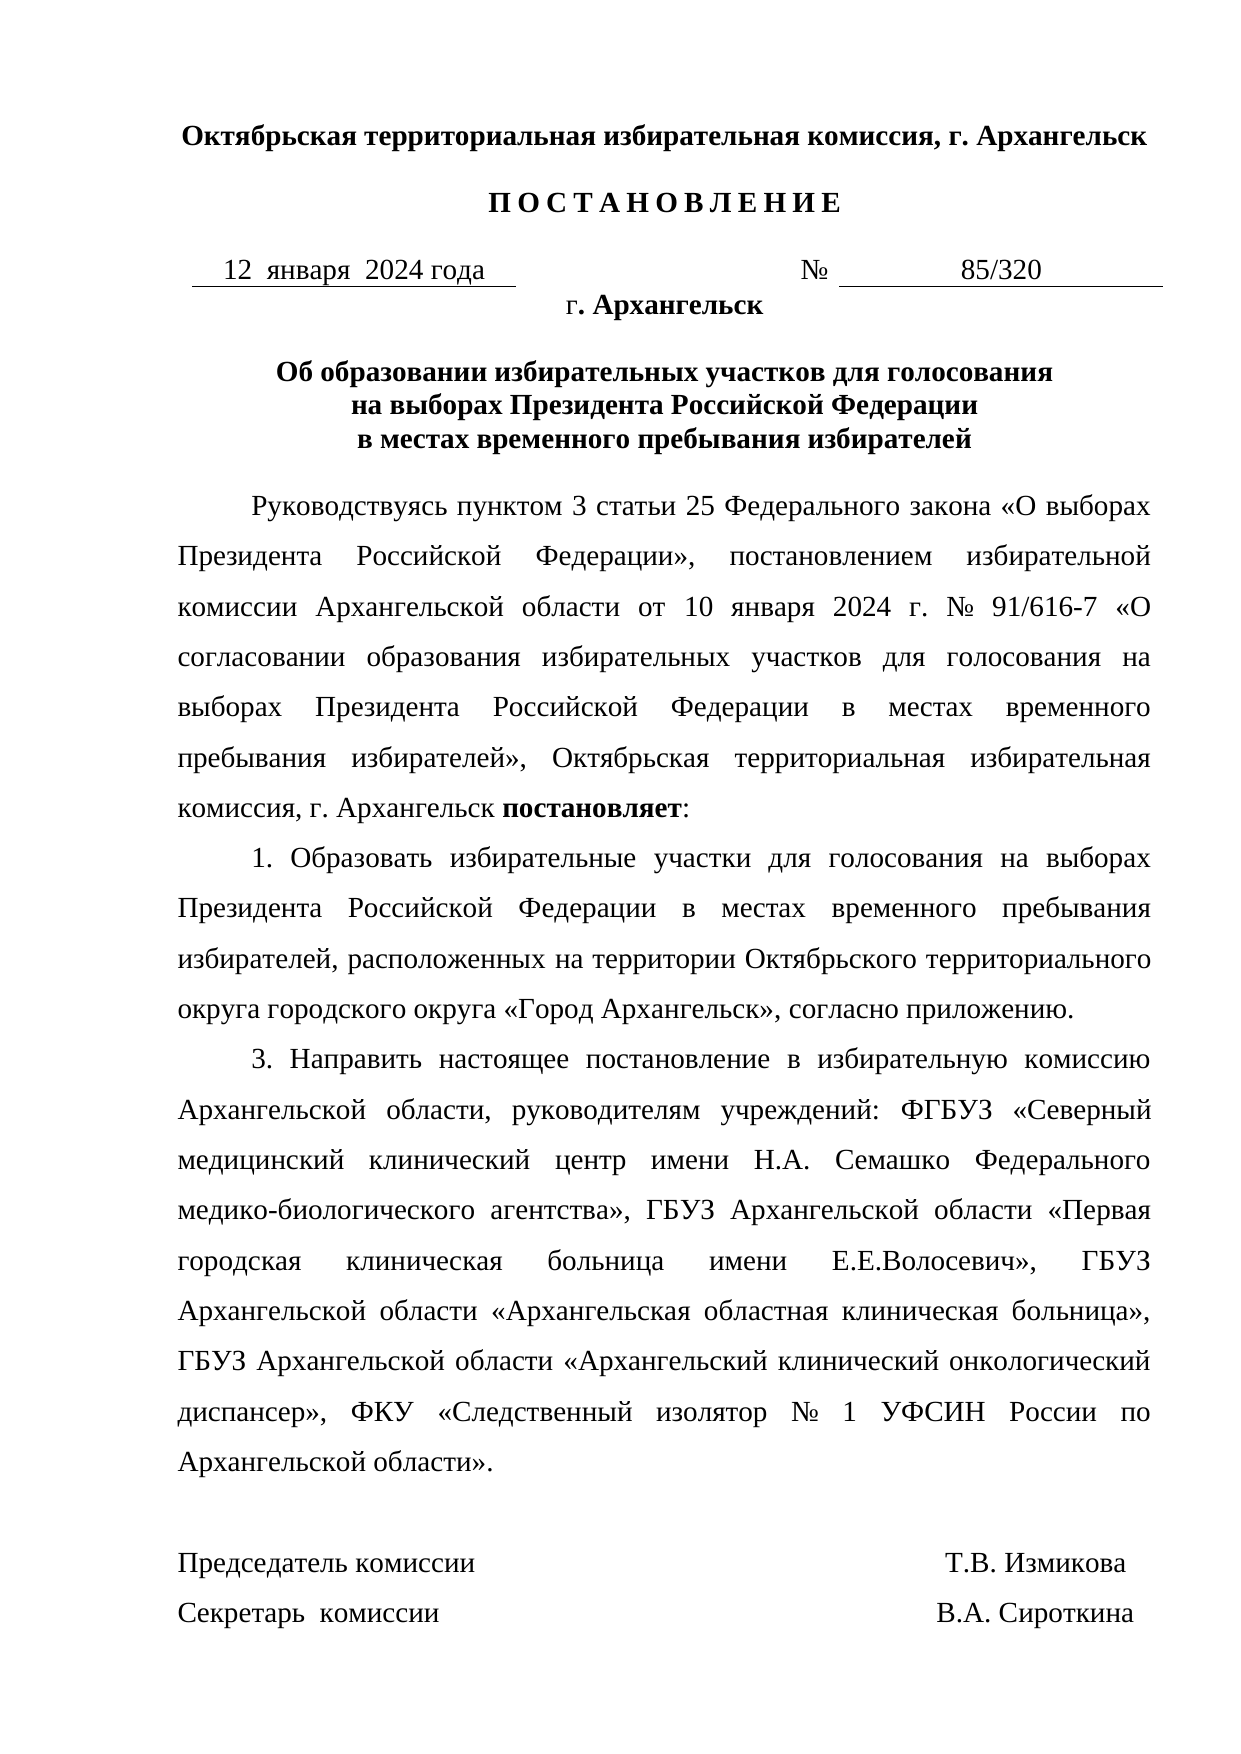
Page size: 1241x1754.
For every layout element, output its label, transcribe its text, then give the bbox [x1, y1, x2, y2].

table_header 12 января 2024 года [192, 252, 516, 286]
text 3. Направить настоящее постановление в избирательную комиссию Архангельской области, руководителям учреждений: ФГБУЗ «Северный медицинский клинический центр имени Н.А. Семашко Федерального медико-биологического агентства», ГБУЗ Архангельской области «Первая городская клиническая больница имени Е.Е.Волосевич», ГБУЗ Архангельской области «Архангельская областная клиническая больница», ГБУЗ Архангельской области «Архангельский клинический онкологический диспансер», ФКУ «Следственный изолятор № 1 УФСИН России по Архангельской области». [177, 1042, 1152, 1478]
text в местах временного пребывания избирателей [177, 421, 1152, 454]
text Руководствуясь пунктом 3 статьи 25 Федерального закона «О выборах Президента Российской Федерации», постановлением избирательной комиссии Архангельской области от 10 января 2024 г. № 91/616-7 «О согласовании образования избирательных участков для голосования на выборах Президента Российской Федерации в местах временного пребывания избирателей», Октябрьская территориальная избирательная комиссия, г. Архангельск постановляет: [177, 488, 1152, 823]
text ПОСТАНОВЛЕНИЕ [177, 185, 1152, 219]
table_header 85/320 [839, 252, 1163, 286]
text Об образовании избирательных участков для голосования [177, 354, 1152, 387]
text г. Архангельск [177, 287, 1152, 320]
table_header № [516, 252, 839, 286]
subtitle Октябрьская территориальная избирательная комиссия, г. Архангельск [177, 118, 1152, 152]
text Секретарь комиссии В.А. Сироткина [177, 1595, 1152, 1628]
text 1. Образовать избирательные участки для голосования на выборах Президента Российской Федерации в местах временного пребывания избирателей, расположенных на территории Октябрьского территориального округа городского округа «Город Архангельск», согласно приложению. [177, 840, 1152, 1025]
text Председатель комиссии Т.В. Измикова [177, 1545, 1152, 1578]
text на выборах Президента Российской Федерации [177, 387, 1152, 421]
